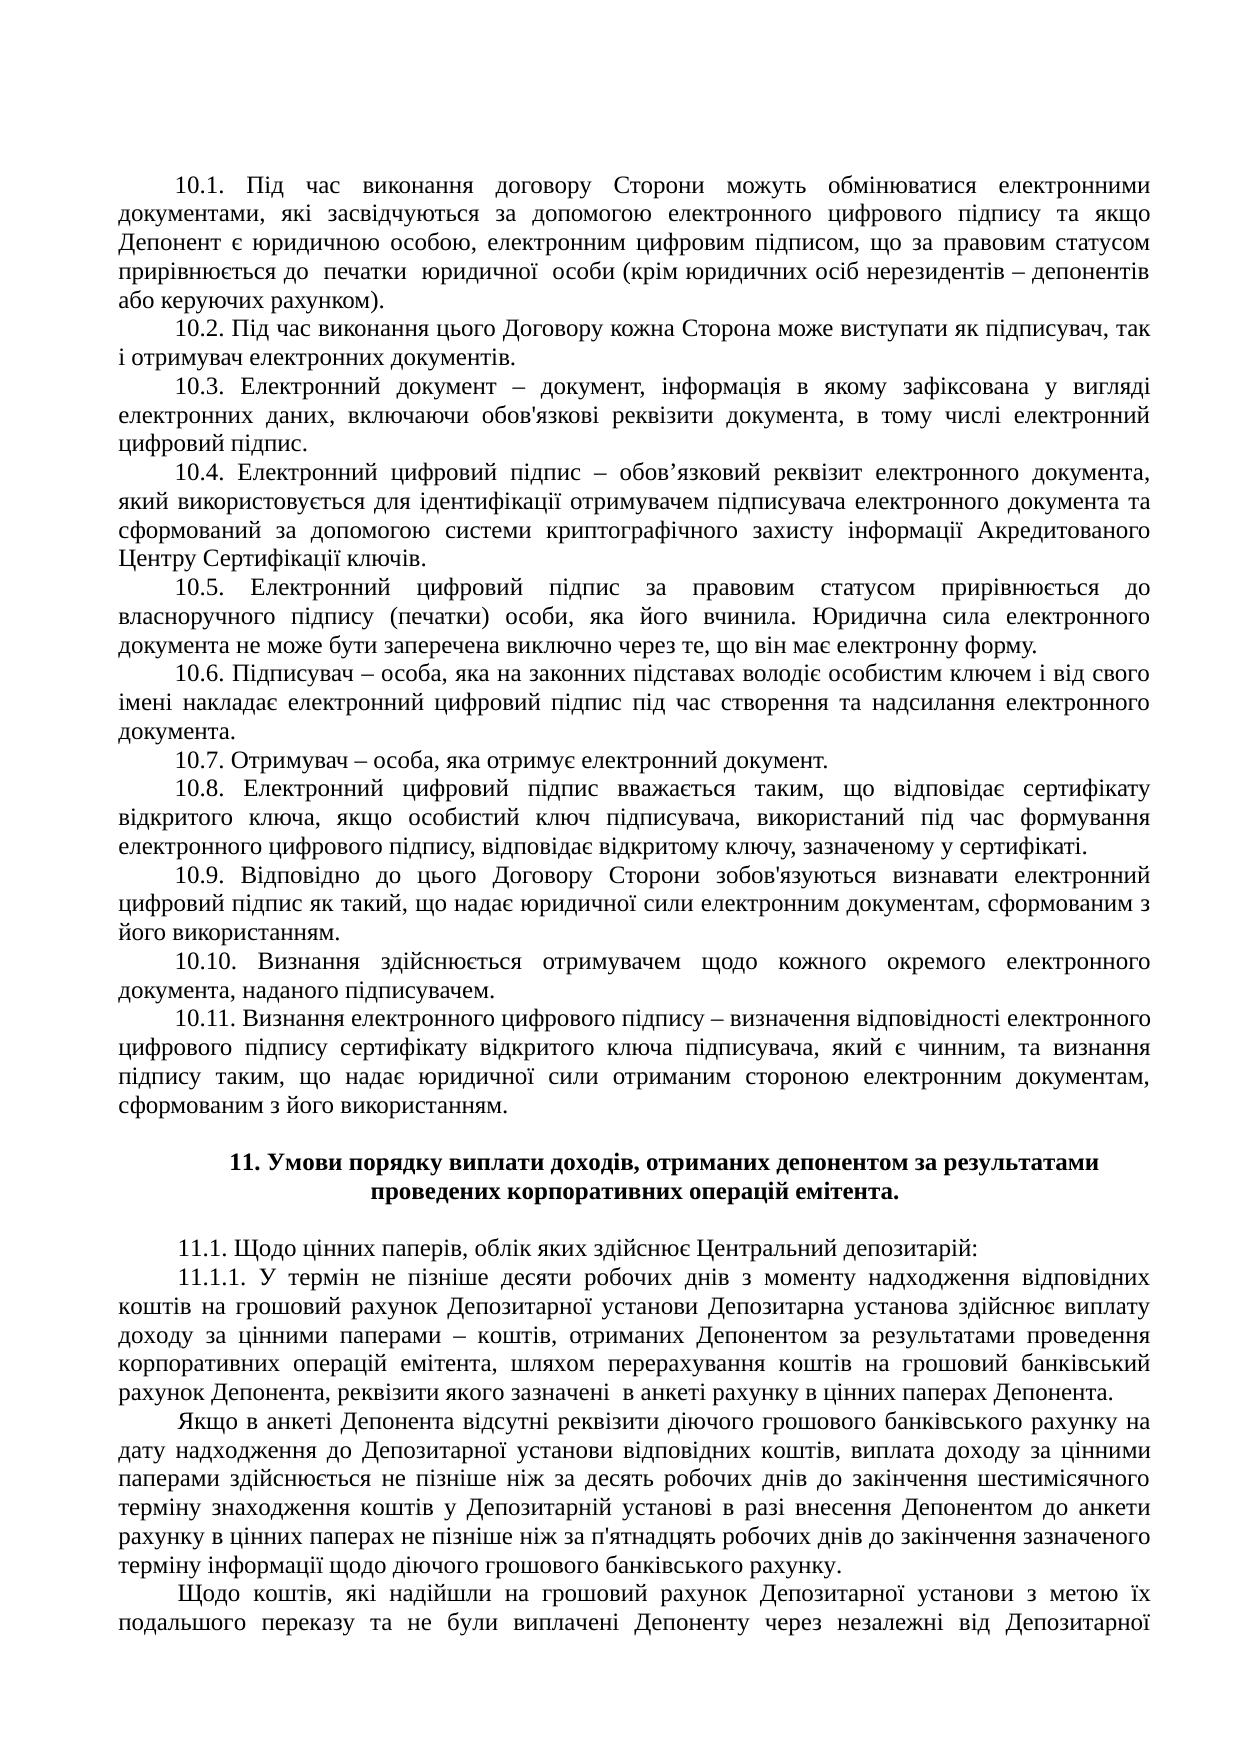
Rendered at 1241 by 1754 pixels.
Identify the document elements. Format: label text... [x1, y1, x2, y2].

text 11. Умови порядку виплати доходів, отриманих депонентом за результатами проведених корпоративних операцій емітента. [118, 1147, 1152, 1205]
text 11.1. Щодо цінних паперів, облік яких здійснює Центральний депозитарій: [118, 1233, 1152, 1262]
text 10.6. Підписувач – особа, яка на законних підставах володіє особистим ключем і від свого імені накладає електронний цифровий підпис під час створення та надсилання електронного документа. [118, 658, 1152, 745]
text 10.8. Електронний цифровий підпис вважається таким, що відповідає сертифікату відкритого ключа, якщо особистий ключ підписувача, використаний під час формування електронного цифрового підпису, відповідає відкритому ключу, зазначеному у сертифікаті. [118, 773, 1152, 860]
text 10.7. Отримувач – особа, яка отримує електронний документ. [118, 745, 1152, 773]
text 10.1. Під час виконання договору Сторони можуть обмінюватися електронними документами, які засвідчуються за допомогою електронного цифрового підпису та якщо Депонент є юридичною особою, електронним цифровим підписом, що за правовим статусом прирівнюється до печатки юридичної особи (крім юридичних осіб нерезидентів – депонентів або керуючих рахунком). [118, 170, 1152, 313]
text 10.9. Відповідно до цього Договору Сторони зобов'язуються визнавати електронний цифровий підпис як такий, що надає юридичної сили електронним документам, сформованим з його використанням. [118, 860, 1152, 946]
text 10.3. Електронний документ – документ, інформація в якому зафіксована у вигляді електронних даних, включаючи обов'язкові реквізити документа, в тому числі електронний цифровий підпис. [118, 371, 1152, 457]
text Якщо в анкеті Депонента відсутні реквізити діючого грошового банківського рахунку на дату надходження до Депозитарної установи відповідних коштів, виплата доходу за цінними паперами здійснюється не пізніше ніж за десять робочих днів до закінчення шестимісячного терміну знаходження коштів у Депозитарній установі в разі внесення Депонентом до анкети рахунку в цінних паперах не пізніше ніж за п'ятнадцять робочих днів до закінчення зазначеного терміну інформації щодо діючого грошового банківського рахунку. [118, 1406, 1152, 1578]
text 11.1.1. У термін не пізніше десяти робочих днів з моменту надходження відповідних коштів на грошовий рахунок Депозитарної установи Депозитарна установа здійснює виплату доходу за цінними паперами – коштів, отриманих Депонентом за результатами проведення корпоративних операцій емітента, шляхом перерахування коштів на грошовий банківський рахунок Депонента, реквізити якого зазначені в анкеті рахунку в цінних паперах Депонента. [118, 1262, 1152, 1406]
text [118, 1578, 1152, 1636]
text 10.5. Електронний цифровий підпис за правовим статусом прирівнюється до власноручного підпису (печатки) особи, яка його вчинила. Юридична сила електронного документа не може бути заперечена виключно через те, що він має електронну форму. [118, 572, 1152, 658]
text 10.10. Визнання здійснюється отримувачем щодо кожного окремого електронного документа, наданого підписувачем. [118, 946, 1152, 1003]
text 10.4. Електронний цифровий підпис – обов’язковий реквізит електронного документа, який використовується для ідентифікації отримувачем підписувача електронного документа та сформований за допомогою системи криптографічного захисту інформації Акредитованого Центру Сертифікації ключів. [118, 457, 1152, 572]
text 10.11. Визнання електронного цифрового підпису – визначення відповідності електронного цифрового підпису сертифікату відкритого ключа підписувача, який є чинним, та визнання підпису таким, що надає юридичної сили отриманим стороною електронним документам, сформованим з його використанням. [118, 1003, 1152, 1118]
text 10.2. Під час виконання цього Договору кожна Сторона може виступати як підписувач, так і отримувач електронних документів. [118, 313, 1152, 371]
